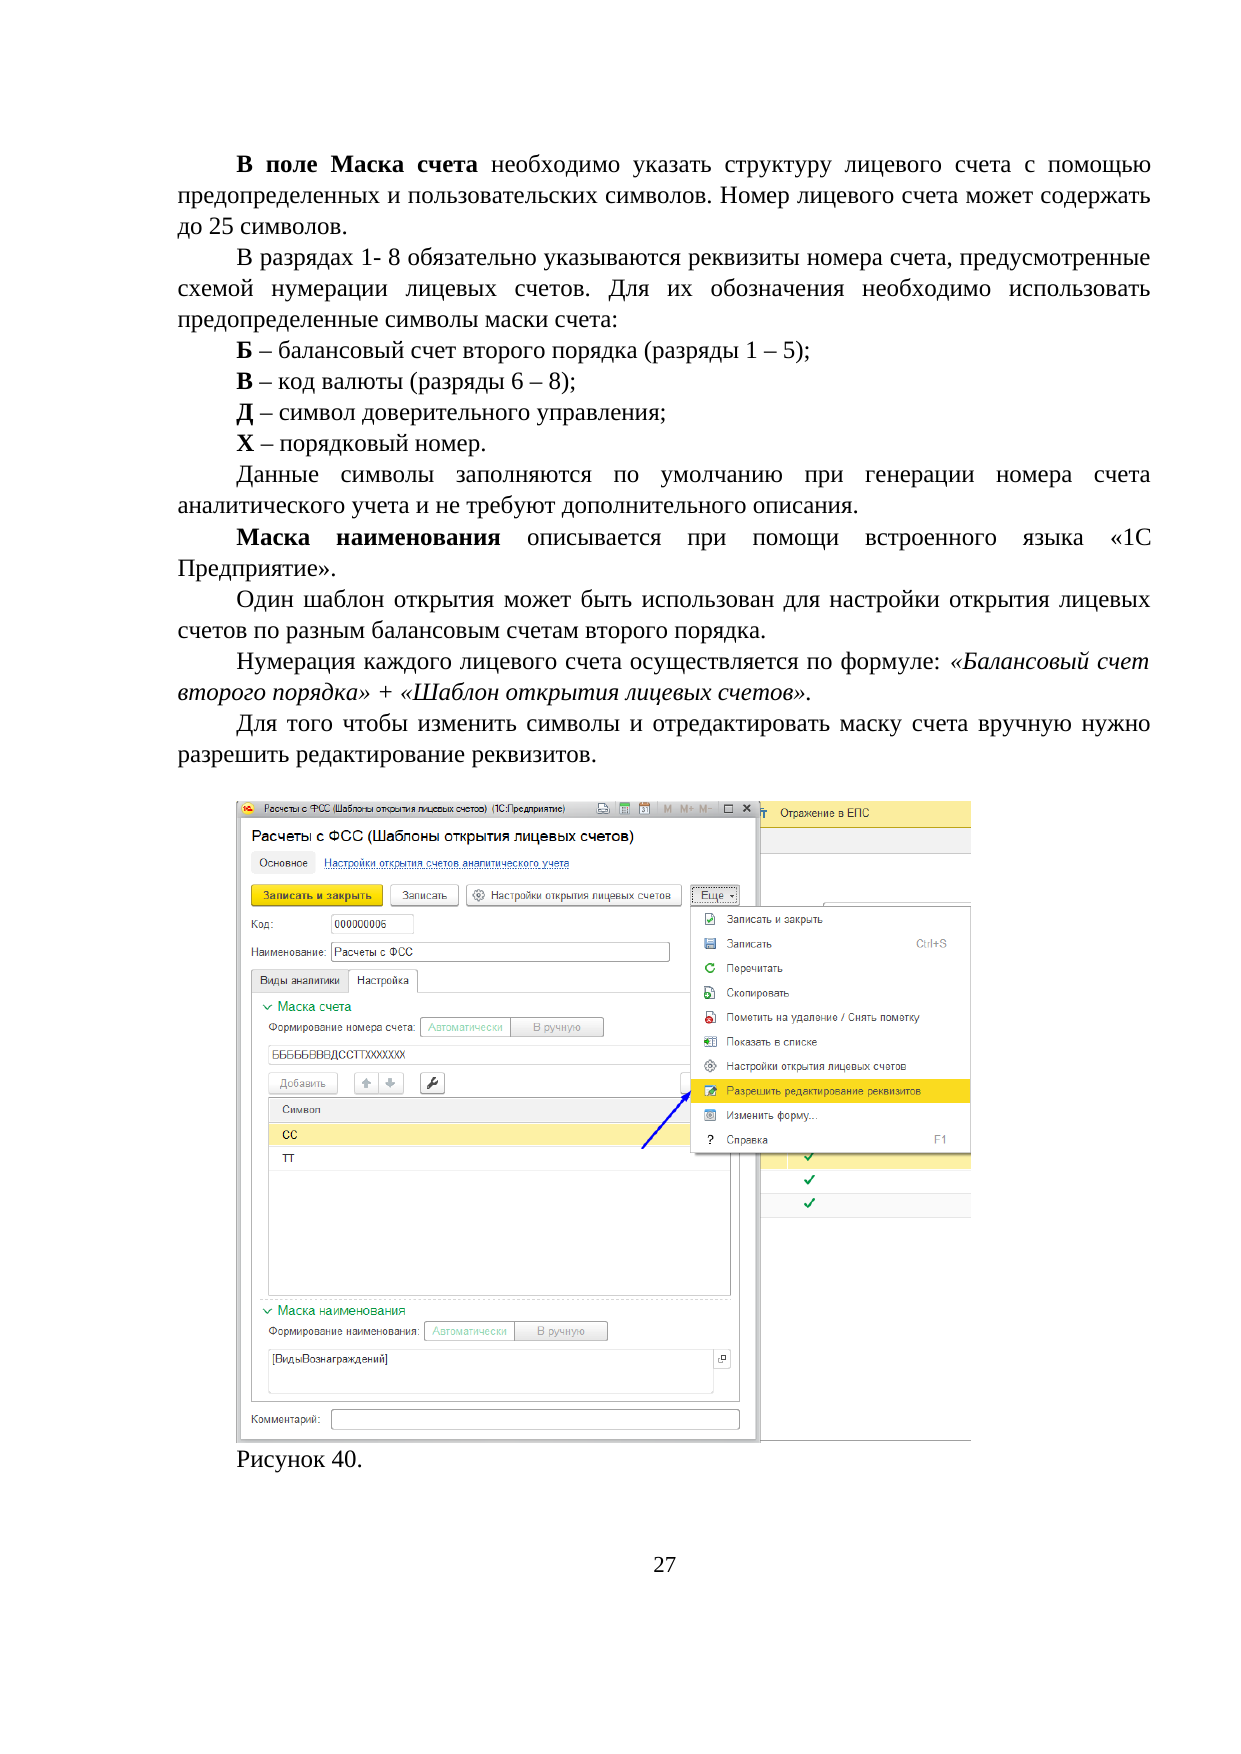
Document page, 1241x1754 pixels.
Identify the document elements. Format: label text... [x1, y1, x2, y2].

text В – код валюты (разряды 6 – 8); [177, 366, 1152, 395]
text Данные символы заполняются по умолчанию при генерации номера счета аналитического учета и не требуют дополнительного описания. [177, 459, 1152, 519]
text Рисунок 40. [177, 1444, 1152, 1473]
text Маска наименования описывается при помощи встроенного языка «1С Предприятие». [177, 522, 1152, 581]
picture [236, 801, 971, 1443]
text В поле Маска счета необходимо указать структуру лицевого счета с помощью предопределенных и пользовательских символов. Номер лицевого счета может содержать до 25 символов. [177, 149, 1152, 240]
text Нумерация каждого лицевого счета осуществляется по формуле: «Балансовый счет второго порядка» + «Шаблон открытия лицевых счетов». [177, 646, 1152, 706]
text Для того чтобы изменить символы и отредактировать маску счета вручную нужно разрешить редактирование реквизитов. [177, 708, 1152, 768]
text Д – символ доверительного управления; [177, 397, 1152, 426]
text Б – балансовый счет второго порядка (разряды 1 – 5); [177, 335, 1152, 364]
text Один шаблон открытия может быть использован для настройки открытия лицевых счетов по разным балансовым счетам второго порядка. [177, 584, 1152, 643]
text Х – порядковый номер. [177, 428, 1152, 457]
text В разрядах 1- 8 обязательно указываются реквизиты номера счета, предусмотренные схемой нумерации лицевых счетов. Для их обозначения необходимо использовать предопределенные символы маски счета: [177, 242, 1152, 333]
